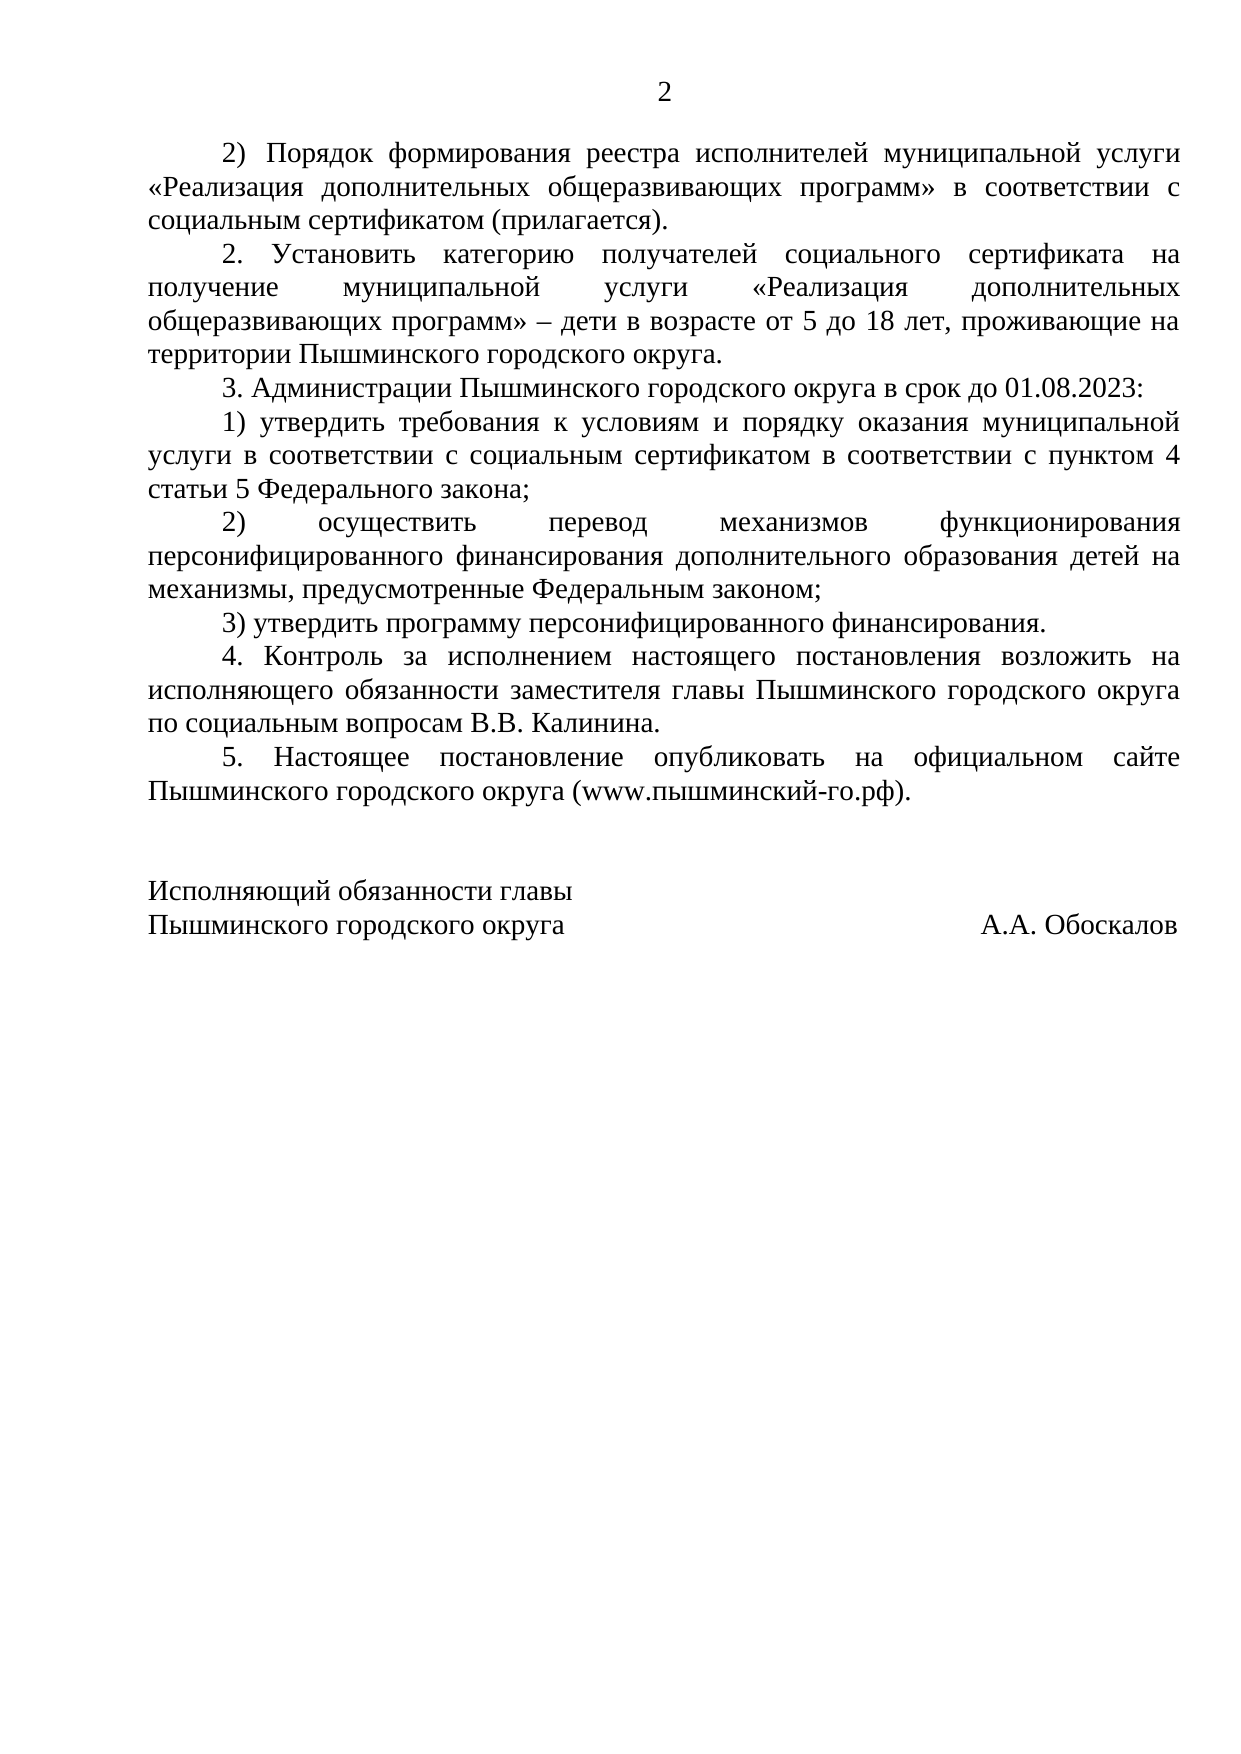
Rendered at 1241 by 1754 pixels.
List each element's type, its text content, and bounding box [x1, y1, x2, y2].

text 3. Администрации Пышминского городского округа в срок до 01.08.2023: [148, 370, 1181, 404]
text 4. Контроль за исполнением настоящего постановления возложить на исполняющего обязанности заместителя главы Пышминского городского округа по социальным вопросам В.В. Калинина. [148, 638, 1181, 739]
text Пышминского городского округа А.А. Обоскалов [148, 907, 1181, 940]
list Порядок формирования реестра исполнителей муниципальной услуги «Реализация дополнительных общеразвивающих программ» в соответствии с социальным сертификатом (прилагается). [148, 135, 1181, 236]
text 3) утвердить программу персонифицированного финансирования. [148, 605, 1181, 638]
text 2) осуществить перевод механизмов функционирования персонифицированного финансирования дополнительного образования детей на механизмы, предусмотренные Федеральным законом; [148, 504, 1181, 605]
text 5. Настоящее постановление опубликовать на официальном сайте Пышминского городского округа (www.пышминский-го.рф). [148, 739, 1181, 806]
text Исполняющий обязанности главы [148, 873, 1181, 907]
text 1) утвердить требования к условиям и порядку оказания муниципальной услуги в соответствии с социальным сертификатом в соответствии с пунктом 4 статьи 5 Федерального закона; [148, 404, 1181, 504]
text 2. Установить категорию получателей социального сертификата на получение муниципальной услуги «Реализация дополнительных общеразвивающих программ» – дети в возрасте от 5 до 18 лет, проживающие на территории Пышминского городского округа. [148, 236, 1181, 370]
